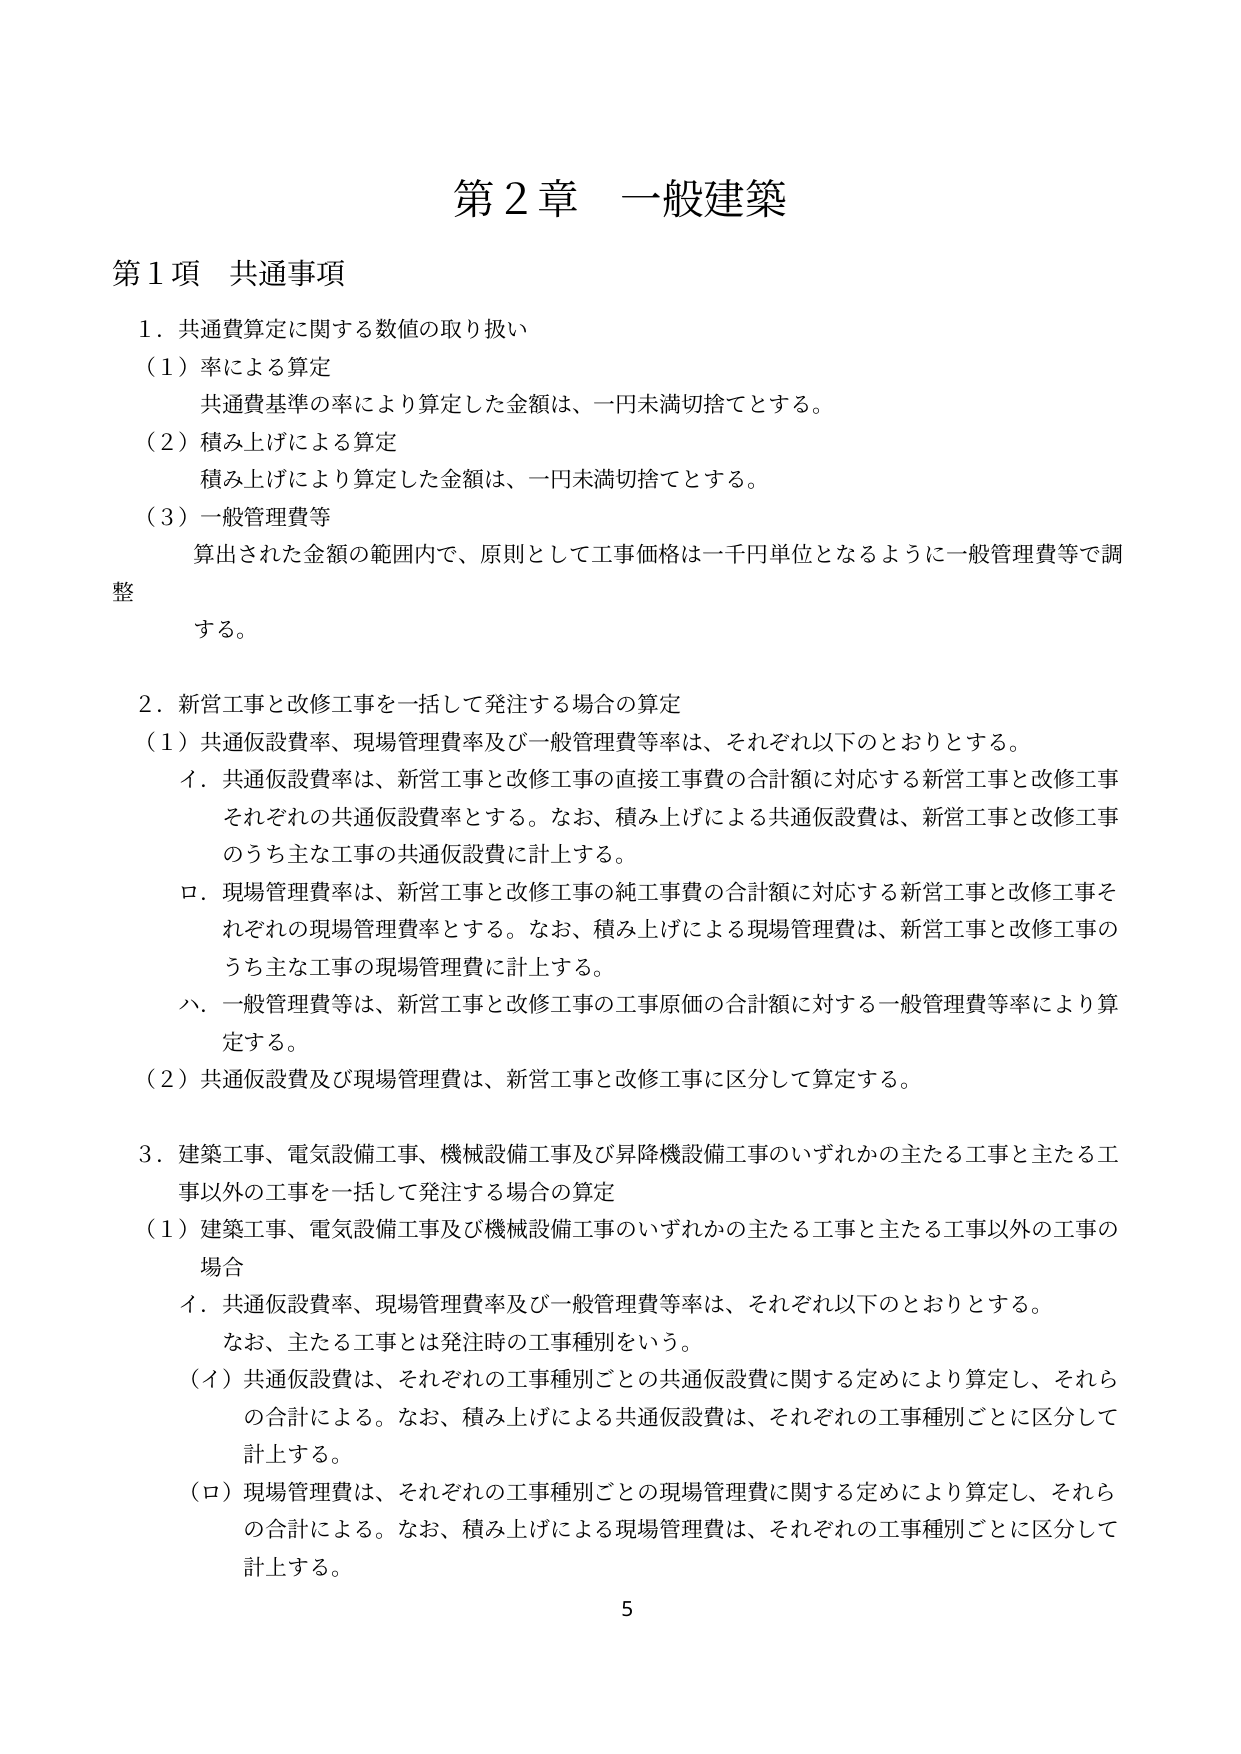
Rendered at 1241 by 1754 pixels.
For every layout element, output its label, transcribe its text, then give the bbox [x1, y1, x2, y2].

text １．共通費算定に関する数値の取り扱い [112, 309, 1128, 347]
text 定する。 [112, 1022, 1128, 1059]
text イ．共通仮設費率は、新営工事と改修工事の直接工事費の合計額に対応する新営工事と改修工事それぞれの共通仮設費率とする。なお、積み上げによる共通仮設費は、新営工事と改修工事のうち主な工事の共通仮設費に計上する。 [178, 759, 1128, 872]
text 第１項 共通事項 [112, 234, 1128, 309]
text イ．共通仮設費率、現場管理費率及び一般管理費等率は、それぞれ以下のとおりとする。 [112, 1284, 1128, 1322]
text なお、主たる工事とは発注時の工事種別をいう。 [112, 1322, 1128, 1359]
text 共通費基準の率により算定した金額は、一円未満切捨てとする。 [112, 384, 1128, 422]
text ロ．現場管理費率は、新営工事と改修工事の純工事費の合計額に対応する新営工事と改修工事それぞれの現場管理費率とする。なお、積み上げによる現場管理費は、新営工事と改修工事のうち主な工事の現場管理費に計上する。 [178, 872, 1128, 984]
text （１）共通仮設費率、現場管理費率及び一般管理費等率は、それぞれ以下のとおりとする。 [112, 722, 1128, 759]
text ２．新営工事と改修工事を一括して発注する場合の算定 [112, 684, 1128, 722]
text （３）一般管理費等 [112, 497, 1128, 534]
text ハ．一般管理費等は、新営工事と改修工事の工事原価の合計額に対する一般管理費等率により算 [112, 984, 1128, 1022]
text （２）共通仮設費及び現場管理費は、新営工事と改修工事に区分して算定する。 [112, 1059, 1128, 1097]
text ３．建築工事、電気設備工事、機械設備工事及び昇降機設備工事のいずれかの主たる工事と主たる工事以外の工事を一括して発注する場合の算定 [134, 1134, 1128, 1209]
text （ロ）現場管理費は、それぞれの工事種別ごとの現場管理費に関する定めにより算定し、それらの合計による。なお、積み上げによる現場管理費は、それぞれの工事種別ごとに区分して計上する。 [178, 1472, 1128, 1584]
text （２）積み上げによる算定 [112, 422, 1128, 459]
text （１）建築工事、電気設備工事及び機械設備工事のいずれかの主たる工事と主たる工事以外の工事の場合 [134, 1209, 1128, 1284]
text 算出された金額の範囲内で、原則として工事価格は一千円単位となるように一般管理費等で調整 [112, 534, 1128, 609]
text （イ）共通仮設費は、それぞれの工事種別ごとの共通仮設費に関する定めにより算定し、それらの合計による。なお、積み上げによる共通仮設費は、それぞれの工事種別ごとに区分して計上する。 [178, 1359, 1128, 1472]
text （１）率による算定 [112, 347, 1128, 384]
text 積み上げにより算定した金額は、一円未満切捨てとする。 [112, 459, 1128, 497]
text する。 [112, 609, 1128, 647]
text 第２章 一般建築 [112, 159, 1128, 234]
